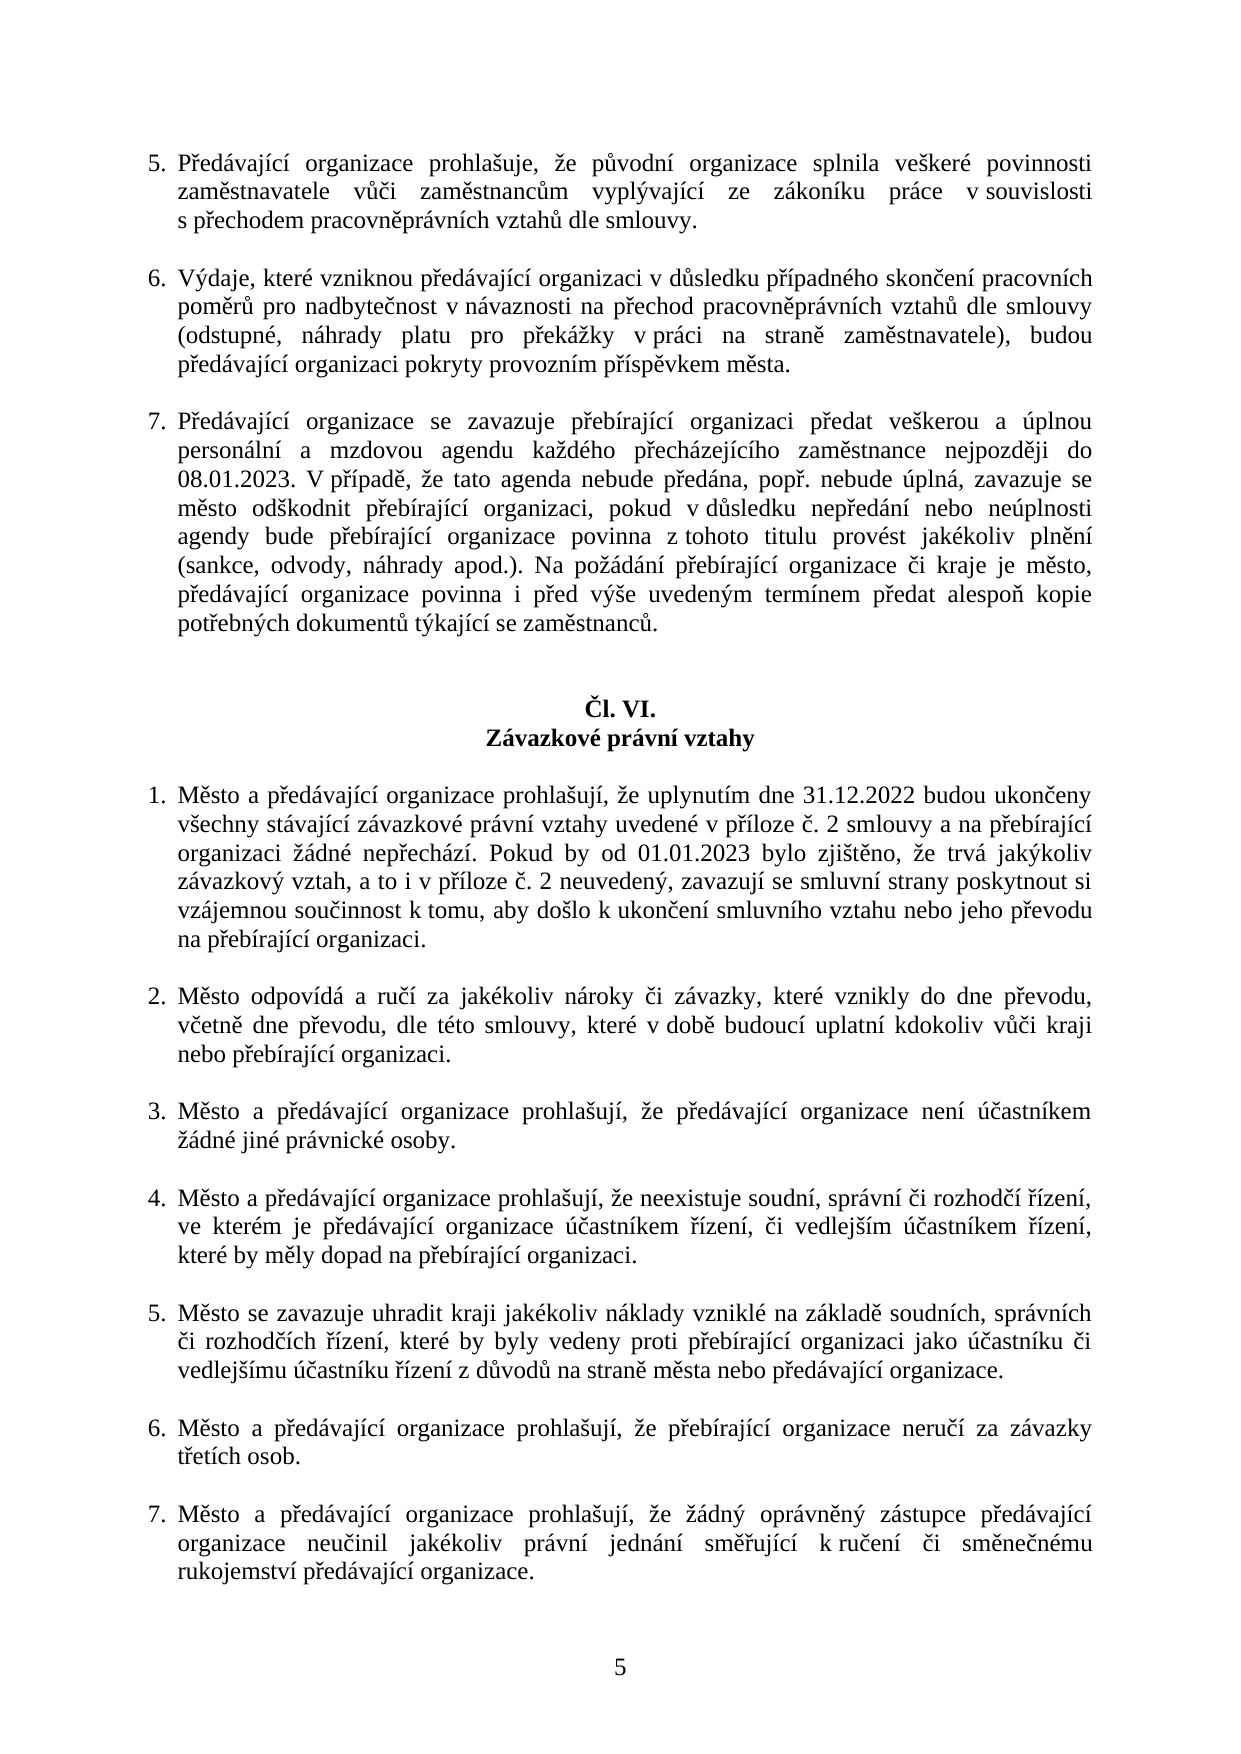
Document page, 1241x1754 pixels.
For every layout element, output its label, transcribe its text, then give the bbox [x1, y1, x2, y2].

list Město se zavazuje uhradit kraji jakékoliv náklady vzniklé na základě soudních, správních či rozhodčích řízení, které by byly vedeny proti přebírající organizaci jako účastníku či vedlejšímu účastníku řízení z důvodů na straně města nebo předávající organizace. [148, 1298, 1093, 1384]
list Město a předávající organizace prohlašují, že žádný oprávněný zástupce předávající organizace neučinil jakékoliv právní jednání směřující k ručení či směnečnému rukojemství předávající organizace. [148, 1499, 1093, 1585]
text Závazkové právní vztahy [148, 723, 1093, 751]
list Město a předávající organizace prohlašují, že uplynutím dne 31.12.2022 budou ukončeny všechny stávající závazkové právní vztahy uvedené v příloze č. 2 smlouvy a na přebírající organizaci žádné nepřechází. Pokud by od 01.01.2023 bylo zjištěno, že trvá jakýkoliv závazkový vztah, a to i v příloze č. 2 neuvedený, zavazují se smluvní strany poskytnout si vzájemnou součinnost k tomu, aby došlo k ukončení smluvního vztahu nebo jeho převodu na přebírající organizaci. [148, 780, 1093, 953]
list Výdaje, které vzniknou předávající organizaci v důsledku případného skončení pracovních poměrů pro nadbytečnost v návaznosti na přechod pracovněprávních vztahů dle smlouvy (odstupné, náhrady platu pro překážky v práci na straně zaměstnavatele), budou předávající organizaci pokryty provozním příspěvkem města. [148, 263, 1093, 378]
list Město odpovídá a ručí za jakékoliv nároky či závazky, které vznikly do dne převodu, včetně dne převodu, dle této smlouvy, které v době budoucí uplatní kdokoliv vůči kraji nebo přebírající organizaci. [148, 981, 1093, 1068]
list Předávající organizace prohlašuje, že původní organizace splnila veškeré povinnosti zaměstnavatele vůči zaměstnancům vyplývající ze zákoníku práce v souvislosti s přechodem pracovněprávních vztahů dle smlouvy. [148, 148, 1093, 234]
list Předávající organizace se zavazuje přebírající organizaci předat veškerou a úplnou personální a mzdovou agendu každého přecházejícího zaměstnance nejpozději do 08.01.2023. V případě, že tato agenda nebude předána, popř. nebude úplná, zavazuje se město odškodnit přebírající organizaci, pokud v důsledku nepředání nebo neúplnosti agendy bude přebírající organizace povinna z tohoto titulu provést jakékoliv plnění (sankce, odvody, náhrady apod.). Na požádání přebírající organizace či kraje je město, předávající organizace povinna i před výše uvedeným termínem předat alespoň kopie potřebných dokumentů týkající se zaměstnanců. [148, 406, 1093, 636]
list Město a předávající organizace prohlašují, že neexistuje soudní, správní či rozhodčí řízení, ve kterém je předávající organizace účastníkem řízení, či vedlejším účastníkem řízení, které by měly dopad na přebírající organizaci. [148, 1183, 1093, 1269]
list Město a předávající organizace prohlašují, že přebírající organizace neručí za závazky třetích osob. [148, 1413, 1093, 1470]
list Město a předávající organizace prohlašují, že předávající organizace není účastníkem žádné jiné právnické osoby. [148, 1096, 1093, 1154]
text Čl. VI. [148, 694, 1093, 723]
